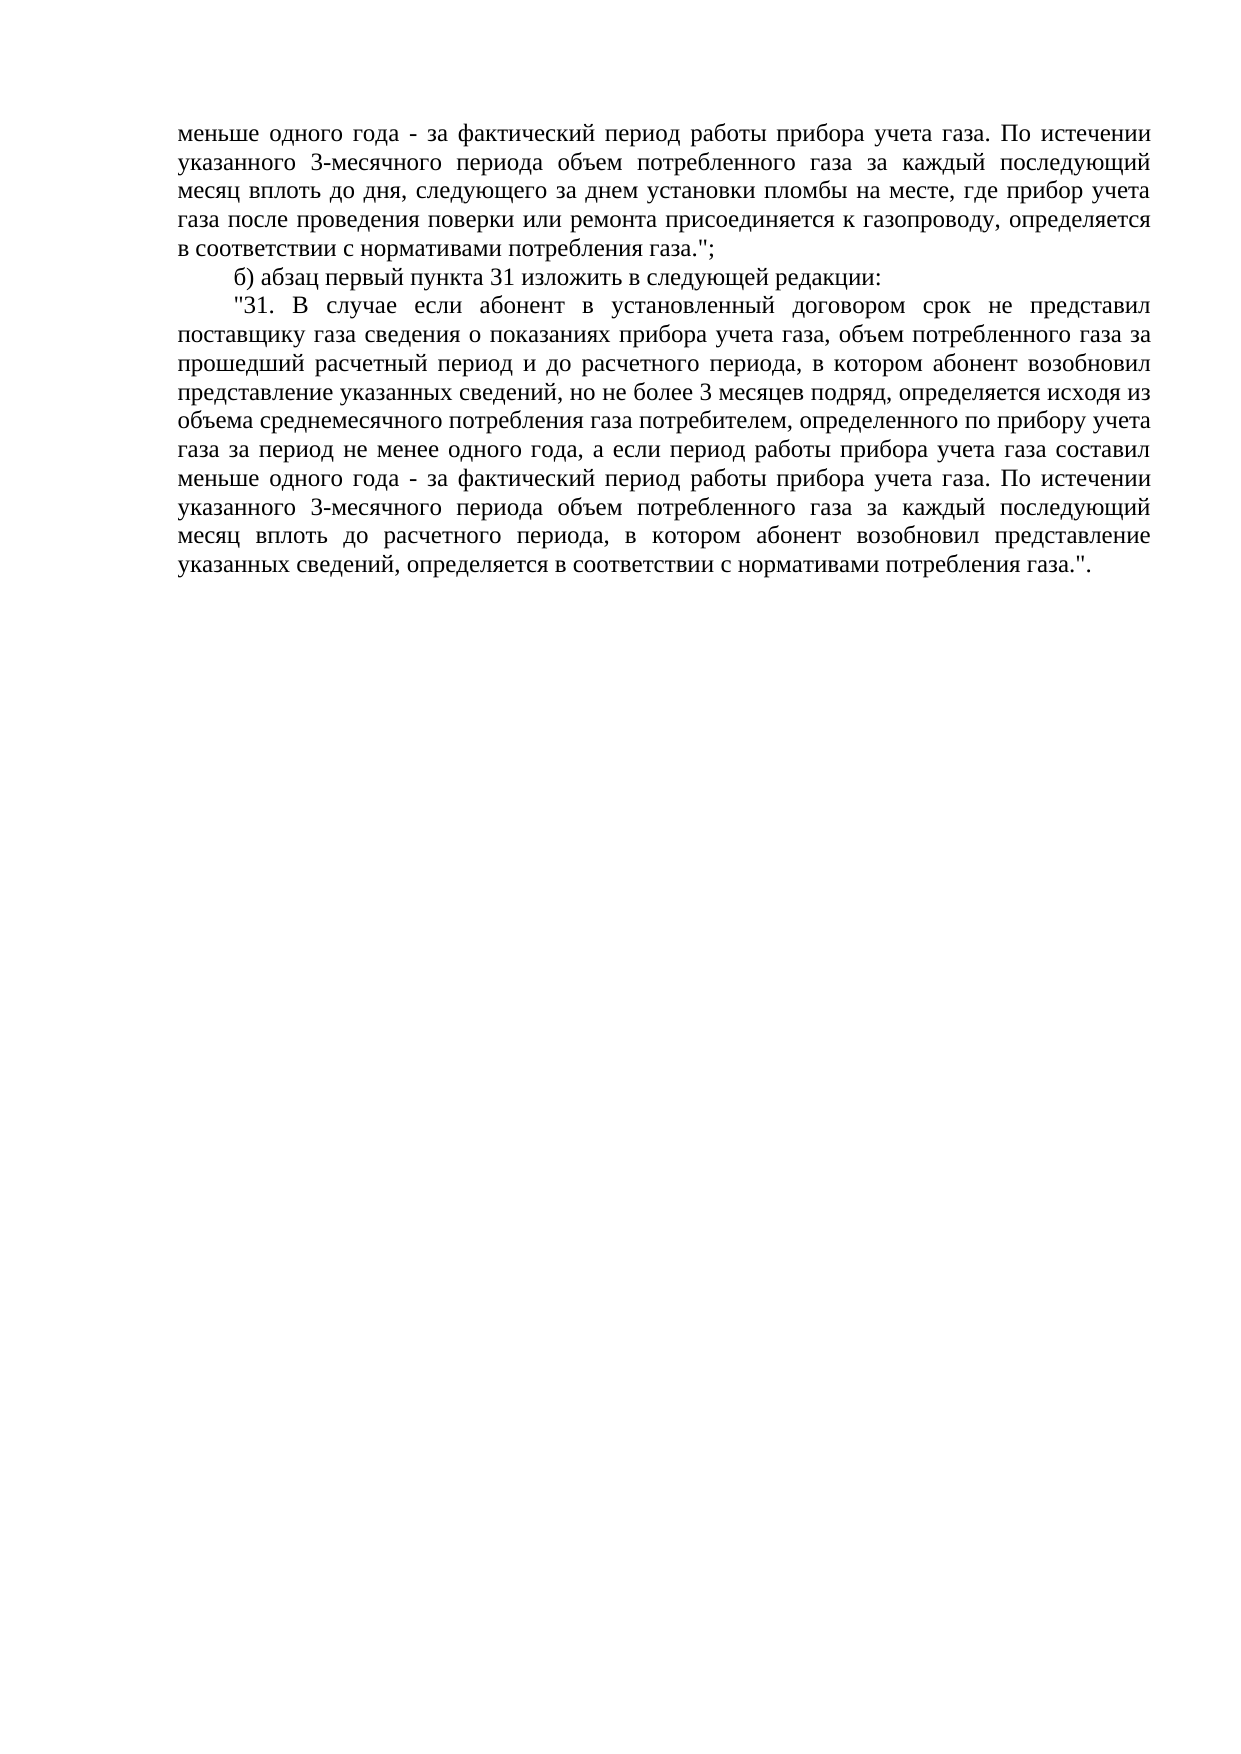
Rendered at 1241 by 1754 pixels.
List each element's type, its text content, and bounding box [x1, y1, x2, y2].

text "31. В случае если абонент в установленный договором срок не представил поставщику газа сведения о показаниях прибора учета газа, объем потребленного газа за прошедший расчетный период и до расчетного периода, в котором абонент возобновил представление указанных сведений, но не более 3 месяцев подряд, определяется исходя из объема среднемесячного потребления газа потребителем, определенного по прибору учета газа за период не менее одного года, а если период работы прибора учета газа составил меньше одного года - за фактический период работы прибора учета газа. По истечении указанного 3-месячного периода объем потребленного газа за каждый последующий месяц вплоть до расчетного периода, в котором абонент возобновил представление указанных сведений, определяется в соответствии с нормативами потребления газа.". [177, 291, 1152, 578]
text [177, 118, 1152, 262]
text б) абзац первый пункта 31 изложить в следующей редакции: [177, 262, 1152, 291]
